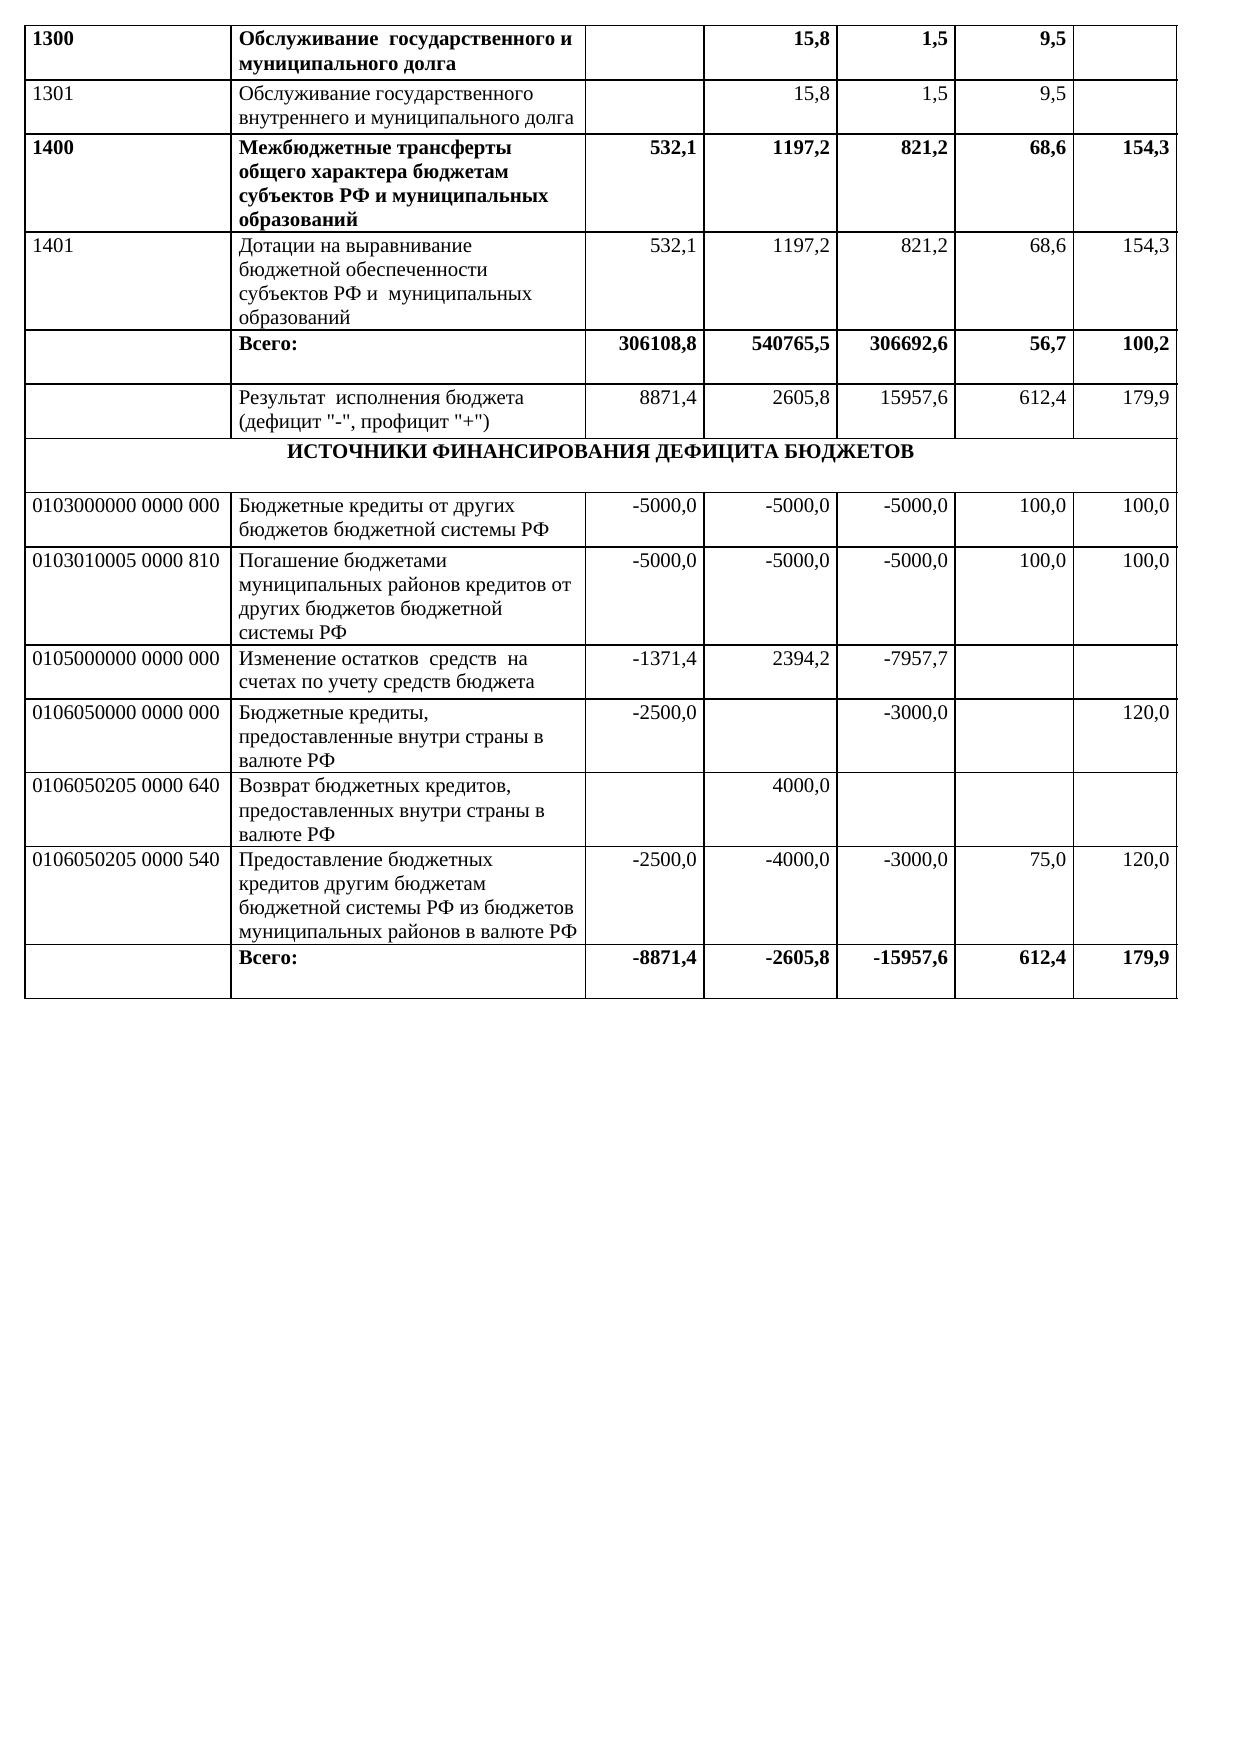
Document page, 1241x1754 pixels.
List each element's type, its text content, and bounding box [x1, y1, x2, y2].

table_cell [838, 773, 954, 846]
table_cell -3000,0 [838, 847, 954, 943]
table_cell -3000,0 [838, 700, 954, 772]
table_cell 8871,4 [586, 385, 703, 437]
table_cell [1074, 81, 1176, 133]
table_cell [956, 700, 1073, 772]
table_cell -5000,0 [838, 548, 954, 644]
table_cell 154,3 [1074, 135, 1176, 231]
table_cell 9,5 [956, 81, 1073, 133]
table_cell -5000,0 [705, 548, 836, 644]
table_cell 56,7 [956, 331, 1073, 383]
table_cell 100,0 [1074, 548, 1176, 644]
table_cell 68,6 [956, 135, 1073, 231]
table_cell 0103010005 0000 810 [26, 548, 230, 644]
table_cell 1301 [26, 81, 230, 133]
table_cell Обслуживание государственного внутреннего и муниципального долга [232, 81, 585, 133]
table_cell 15,8 [705, 26, 836, 79]
table_cell [956, 773, 1073, 846]
table_cell 100,0 [956, 548, 1073, 644]
table_cell 15957,6 [838, 385, 954, 437]
table_cell [1074, 26, 1176, 79]
table_cell 821,2 [838, 233, 954, 329]
table_cell -2605,8 [705, 945, 836, 998]
table_cell 0105000000 0000 000 [26, 646, 230, 698]
table_cell Изменение остатков средств на счетах по учету средств бюджета [232, 646, 585, 698]
table_cell 0106050000 0000 000 [26, 700, 230, 772]
table_cell 9,5 [956, 26, 1073, 79]
table_cell [586, 81, 703, 133]
table_cell 15,8 [705, 81, 836, 133]
table_cell 532,1 [586, 233, 703, 329]
table_cell 100,0 [1074, 493, 1176, 546]
table_cell -1371,4 [586, 646, 703, 698]
table_cell 75,0 [956, 847, 1073, 943]
table_cell 612,4 [956, 385, 1073, 437]
table_cell -4000,0 [705, 847, 836, 943]
table_cell 100,2 [1074, 331, 1176, 383]
table_cell Дотации на выравнивание бюджетной обеспеченности субъектов РФ и муниципальных образований [232, 233, 585, 329]
table_cell 821,2 [838, 135, 954, 231]
table_cell 0106050205 0000 540 [26, 847, 230, 943]
table_cell Всего: [232, 945, 585, 998]
table_cell [705, 700, 836, 772]
table_cell 1400 [26, 135, 230, 231]
table_cell -5000,0 [586, 493, 703, 546]
table_cell 179,9 [1074, 945, 1176, 998]
table_cell [26, 945, 230, 998]
table_cell 612,4 [956, 945, 1073, 998]
table_cell 540765,5 [705, 331, 836, 383]
table_cell -5000,0 [586, 548, 703, 644]
table_cell Бюджетные кредиты, предоставленные внутри страны в валюте РФ [232, 700, 585, 772]
table_cell 68,6 [956, 233, 1073, 329]
table_cell 1197,2 [705, 233, 836, 329]
table_cell -2500,0 [586, 700, 703, 772]
table_cell [956, 646, 1073, 698]
table_cell Бюджетные кредиты от других бюджетов бюджетной системы РФ [232, 493, 585, 546]
table_cell 1300 [26, 26, 230, 79]
table_cell [26, 331, 230, 383]
table_cell 306108,8 [586, 331, 703, 383]
table_cell Всего: [232, 331, 585, 383]
table_cell 4000,0 [705, 773, 836, 846]
table_cell -5000,0 [838, 493, 954, 546]
table_cell 2605,8 [705, 385, 836, 437]
table_cell -15957,6 [838, 945, 954, 998]
table_cell 306692,6 [838, 331, 954, 383]
table_cell ИСТОЧНИКИ ФИНАНСИРОВАНИЯ ДЕФИЦИТА БЮДЖЕТОВ [26, 439, 1176, 492]
table_cell 1197,2 [705, 135, 836, 231]
table_cell [26, 385, 230, 437]
table_cell Обслуживание государственного и муниципального долга [232, 26, 585, 79]
table_cell Возврат бюджетных кредитов, предоставленных внутри страны в валюте РФ [232, 773, 585, 846]
table_cell Результат исполнения бюджета (дефицит "-", профицит "+") [232, 385, 585, 437]
table_cell -7957,7 [838, 646, 954, 698]
table_cell -2500,0 [586, 847, 703, 943]
table_cell 532,1 [586, 135, 703, 231]
table_cell Межбюджетные трансферты общего характера бюджетам субъектов РФ и муниципальных образований [232, 135, 585, 231]
table_cell 1,5 [838, 26, 954, 79]
table_cell -8871,4 [586, 945, 703, 998]
table_cell [586, 26, 703, 79]
table_cell Предоставление бюджетных кредитов другим бюджетам бюджетной системы РФ из бюджетов муниципальных районов в валюте РФ [232, 847, 585, 943]
table_cell 120,0 [1074, 847, 1176, 943]
table_cell 0103000000 0000 000 [26, 493, 230, 546]
table_cell 2394,2 [705, 646, 836, 698]
table_cell 120,0 [1074, 700, 1176, 772]
table_cell -5000,0 [705, 493, 836, 546]
table_cell 154,3 [1074, 233, 1176, 329]
table_cell Погашение бюджетами муниципальных районов кредитов от других бюджетов бюджетной системы РФ [232, 548, 585, 644]
table_cell 1401 [26, 233, 230, 329]
table_cell 0106050205 0000 640 [26, 773, 230, 846]
table_cell [1074, 646, 1176, 698]
table_cell 1,5 [838, 81, 954, 133]
table_cell 179,9 [1074, 385, 1176, 437]
table_cell [1074, 773, 1176, 846]
table_cell [586, 773, 703, 846]
table_cell 100,0 [956, 493, 1073, 546]
